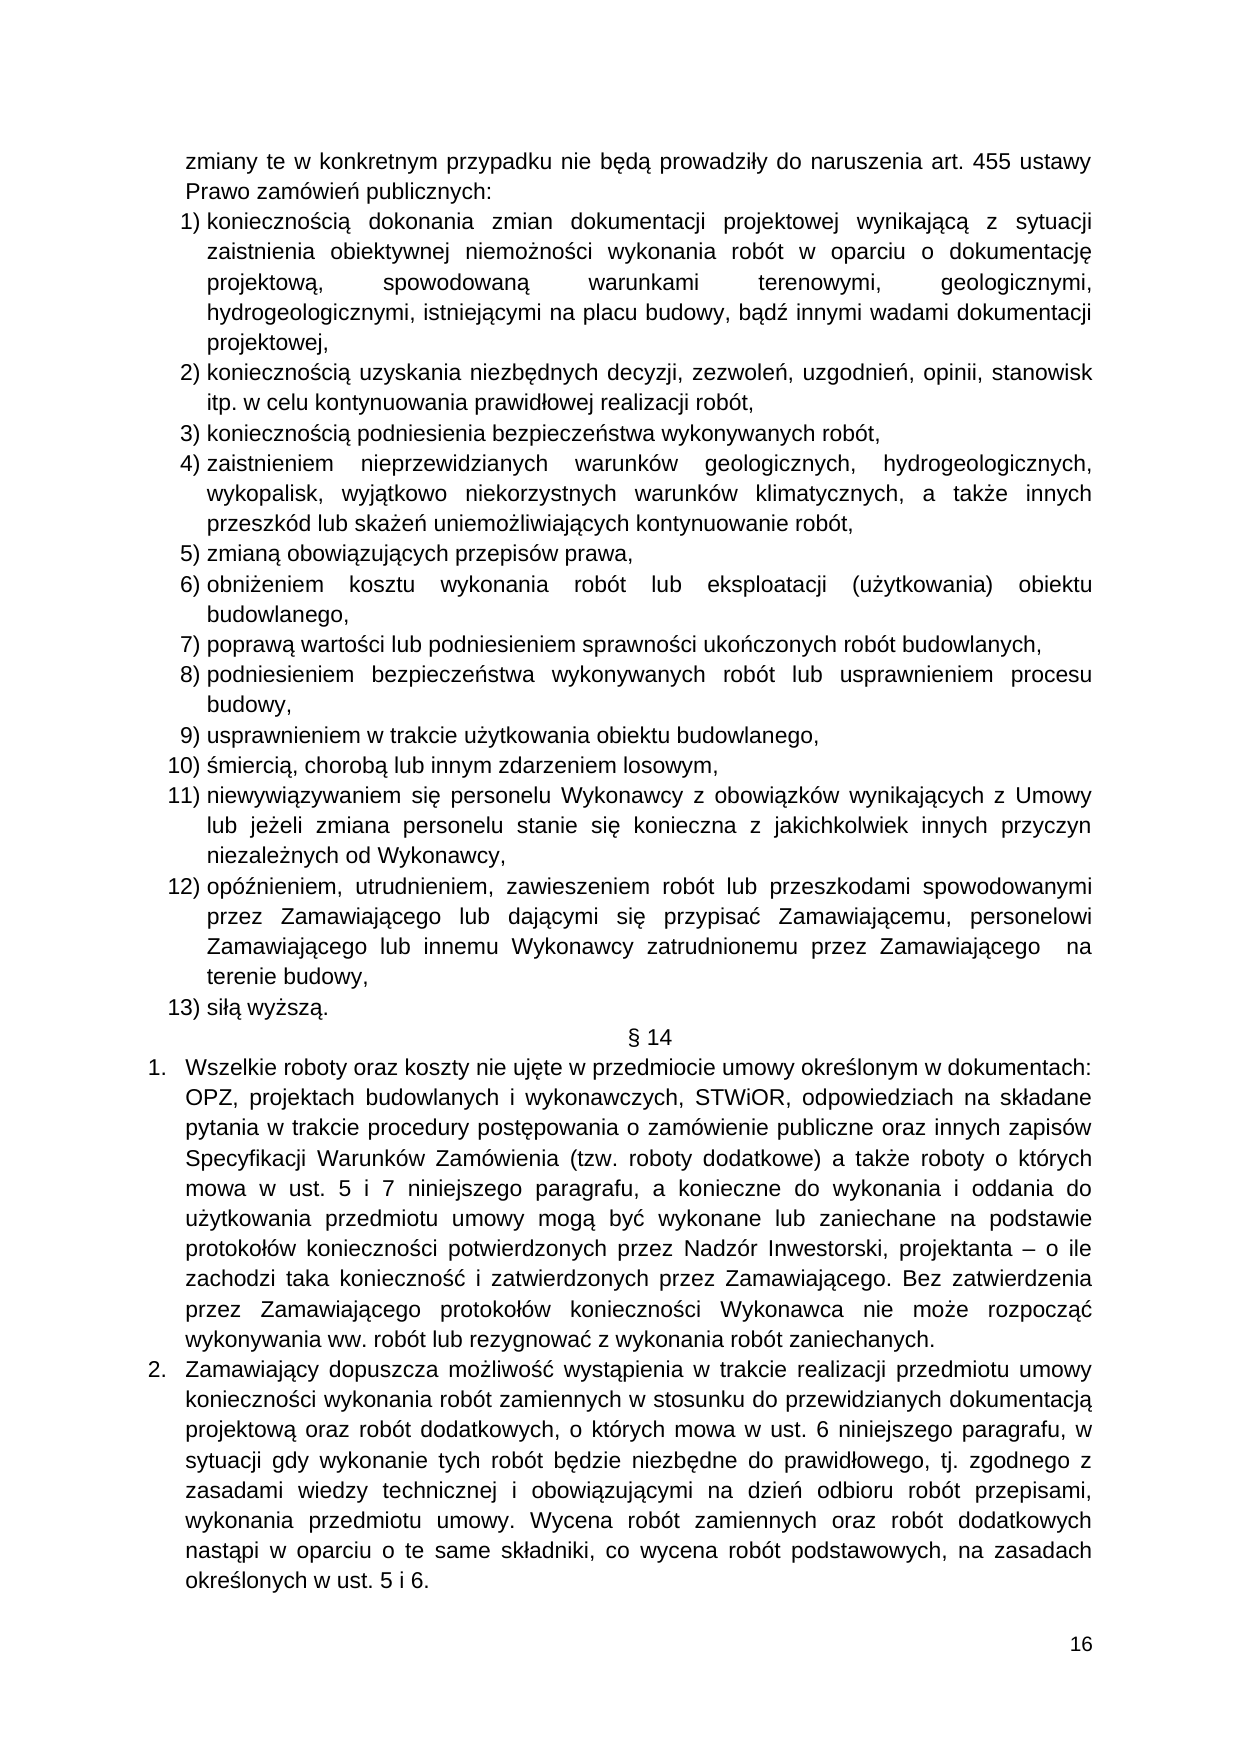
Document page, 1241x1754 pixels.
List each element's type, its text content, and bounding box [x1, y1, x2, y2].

list podniesieniem bezpieczeństwa wykonywanych robót lub usprawnieniem procesu budowy, [207, 661, 1093, 718]
list koniecznością podniesienia bezpieczeństwa wykonywanych robót, [207, 419, 1093, 446]
list poprawą wartości lub podniesieniem sprawności ukończonych robót budowlanych, [207, 631, 1093, 657]
text § 14 [207, 1024, 1093, 1050]
list niewywiązywaniem się personelu Wykonawcy z obowiązków wynikających z Umowy lub jeżeli zmiana personelu stanie się konieczna z jakichkolwiek innych przyczyn niezależnych od Wykonawcy, [207, 782, 1093, 869]
list usprawnieniem w trakcie użytkowania obiektu budowlanego, [207, 722, 1093, 748]
list opóźnieniem, utrudnieniem, zawieszeniem robót lub przeszkodami spowodowanymi przez Zamawiającego lub dającymi się przypisać Zamawiającemu, personelowi Zamawiającego lub innemu Wykonawcy zatrudnionemu przez Zamawiającego na terenie budowy, [207, 873, 1093, 989]
list koniecznością dokonania zmian dokumentacji projektowej wynikającą z sytuacji zaistnienia obiektywnej niemożności wykonania robót w oparciu o dokumentację projektową, spowodowaną warunkami terenowymi, geologicznymi, hydrogeologicznymi, istniejącymi na placu budowy, bądź innymi wadami dokumentacji projektowej, [207, 208, 1093, 355]
list zmianą obowiązujących przepisów prawa, [207, 540, 1093, 567]
list Wszelkie roboty oraz koszty nie ujęte w przedmiocie umowy określonym w dokumentach: OPZ, projektach budowlanych i wykonawczych, STWiOR, odpowiedziach na składane pytania w trakcie procedury postępowania o zamówienie publiczne oraz innych zapisów Specyfikacji Warunków Zamówienia (tzw. roboty dodatkowe) a także roboty o których mowa w ust. 5 i 7 niniejszego paragrafu, a konieczne do wykonania i oddania do użytkowania przedmiotu umowy mogą być wykonane lub zaniechane na podstawie protokołów konieczności potwierdzonych przez Nadzór Inwestorski, projektanta – o ile zachodzi taka konieczność i zatwierdzonych przez Zamawiającego. Bez zatwierdzenia przez Zamawiającego protokołów konieczności Wykonawca nie może rozpocząć wykonywania ww. robót lub rezygnować z wykonania robót zaniechanych. [148, 1054, 1093, 1352]
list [148, 148, 1093, 204]
list siłą wyższą. [207, 993, 1093, 1020]
list obniżeniem kosztu wykonania robót lub eksploatacji (użytkowania) obiektu budowlanego, [207, 571, 1093, 627]
list koniecznością uzyskania niezbędnych decyzji, zezwoleń, uzgodnień, opinii, stanowisk itp. w celu kontynuowania prawidłowej realizacji robót, [207, 359, 1093, 416]
list Zamawiający dopuszcza możliwość wystąpienia w trakcie realizacji przedmiotu umowy konieczności wykonania robót zamiennych w stosunku do przewidzianych dokumentacją projektową oraz robót dodatkowych, o których mowa w ust. 6 niniejszego paragrafu, w sytuacji gdy wykonanie tych robót będzie niezbędne do prawidłowego, tj. zgodnego z zasadami wiedzy technicznej i obowiązującymi na dzień odbioru robót przepisami, wykonania przedmiotu umowy. Wycena robót zamiennych oraz robót dodatkowych nastąpi w oparciu o te same składniki, co wycena robót podstawowych, na zasadach określonych w ust. 5 i 6. [148, 1356, 1093, 1594]
list śmiercią, chorobą lub innym zdarzeniem losowym, [207, 752, 1093, 778]
list zaistnieniem nieprzewidzianych warunków geologicznych, hydrogeologicznych, wykopalisk, wyjątkowo niekorzystnych warunków klimatycznych, a także innych przeszkód lub skażeń uniemożliwiających kontynuowanie robót, [207, 450, 1093, 536]
